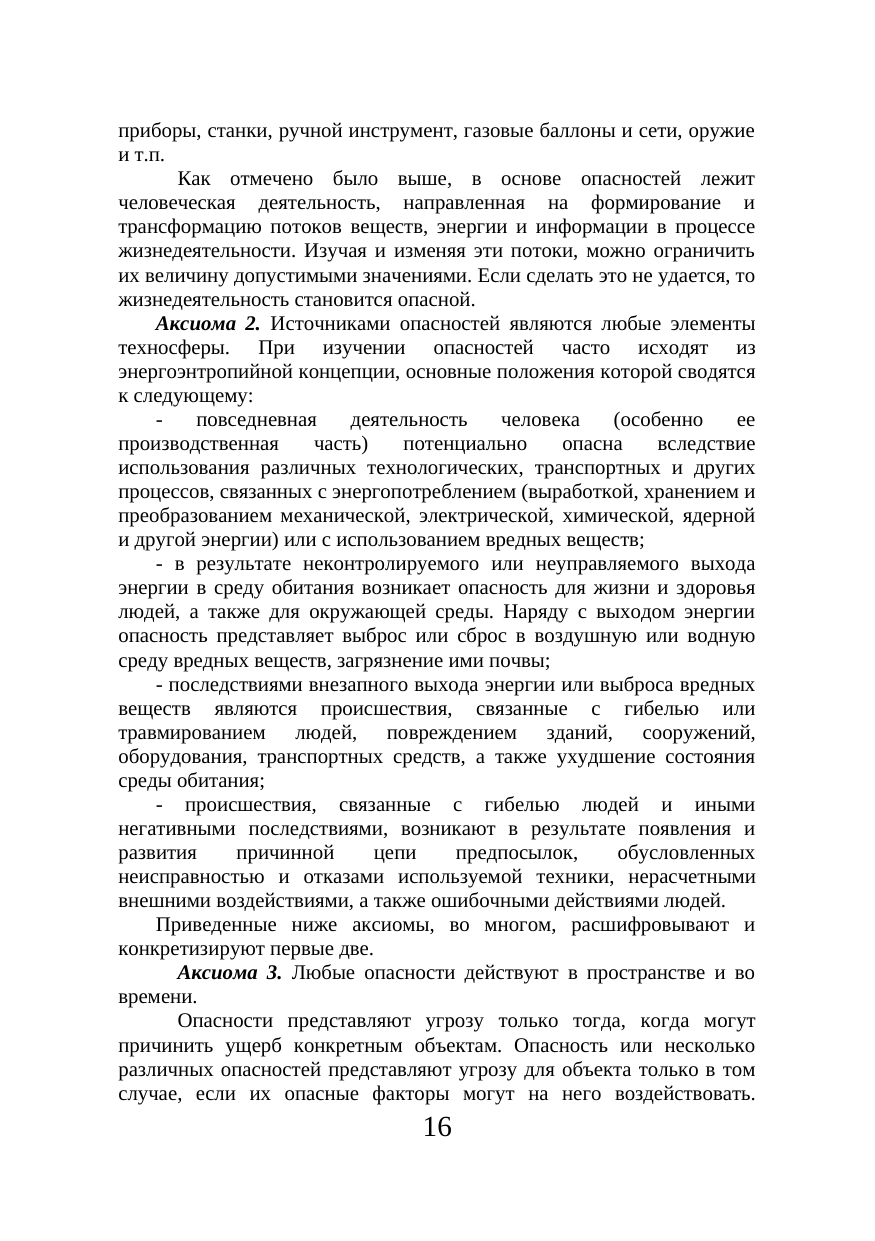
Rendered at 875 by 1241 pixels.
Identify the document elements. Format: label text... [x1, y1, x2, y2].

text - последствиями внезапного выхода энергии или выброса вредных веществ являются происшествия, связанные с гибелью или травмированием людей, повреждением зданий, сооружений, оборудования, транспортных средств, а также ухудшение состояния среды обитания; [118, 672, 756, 792]
text - повседневная деятельность человека (особенно ее производственная часть) потенциально опасна вследствие использования различных технологических, транспортных и других процессов, связанных с энергопотреблением (выработкой, хранением и преобразованием механической, электрической, химической, ядерной и другой энергии) или с использованием вредных веществ; [118, 407, 756, 551]
text - в результате неконтролируемого или неуправляемого выхода энергии в среду обитания возникает опасность для жизни и здоровья людей, а также для окружающей среды. Наряду с выходом энергии опасность представляет выброс или сброс в воздушную или водную среду вредных веществ, загрязнение ими почвы; [118, 551, 756, 672]
text Как отмечено было выше, в основе опасностей лежит человеческая деятельность, направленная на формирование и трансформацию потоков веществ, энергии и информации в процессе жизнедеятельности. Изучая и изменяя эти потоки, можно ограничить их величину допустимыми значениями. Если сделать это не удается, то жизнедеятельность становится опасной. [118, 166, 756, 311]
text Аксиома 3. Любые опасности действуют в пространстве и во времени. [118, 960, 756, 1008]
text Аксиома 2. Источниками опасностей являются любые элементы техносферы. При изучении опасностей часто исходят из энергоэнтропийной концепции, основные положения которой сводятся к следующему: [118, 311, 756, 407]
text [118, 1008, 756, 1105]
text - происшествия, связанные с гибелью людей и иными негативными последствиями, возникают в результате появления и развития причинной цепи предпосылок, обусловленных неисправностью и отказами используемой техники, нерасчетными внешними воздействиями, а также ошибочными действиями людей. [118, 792, 756, 912]
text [118, 118, 756, 166]
text Приведенные ниже аксиомы, во многом, расшифровывают и конкретизируют первые две. [118, 912, 756, 960]
